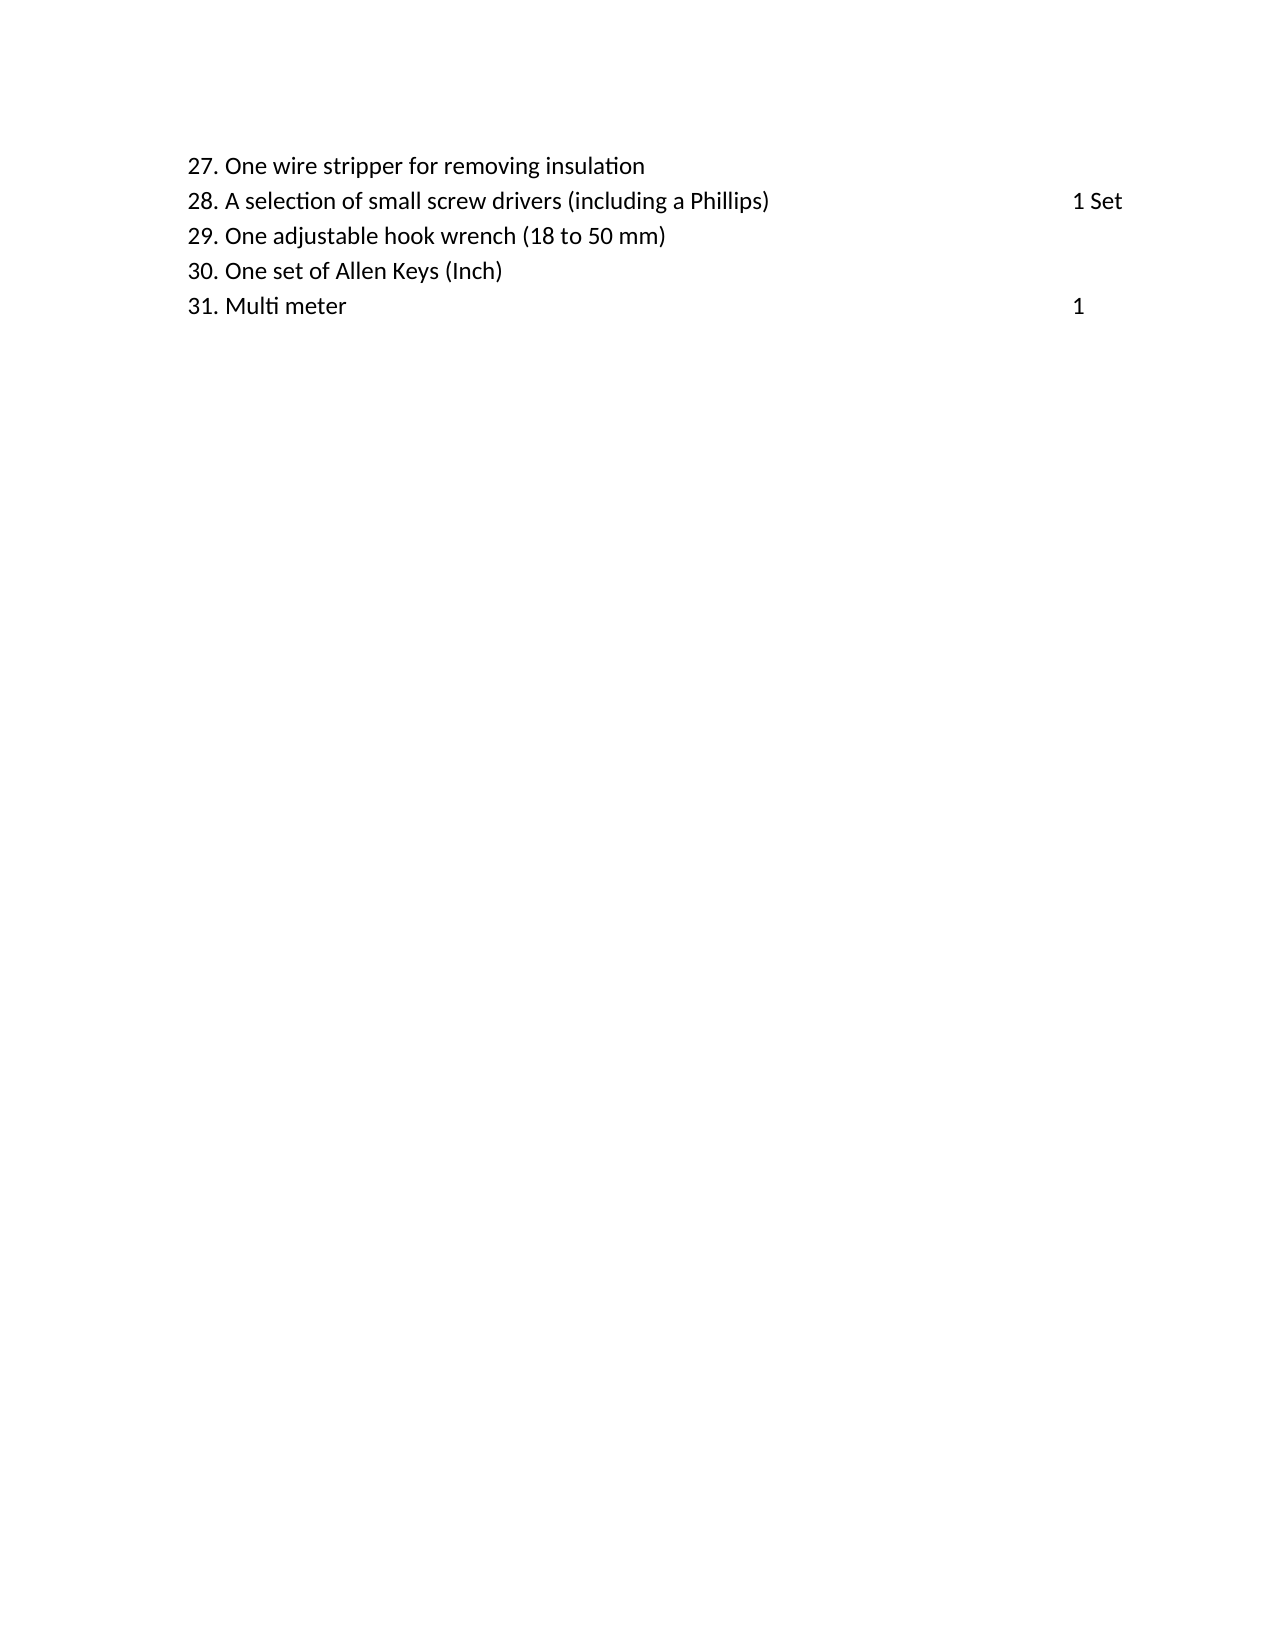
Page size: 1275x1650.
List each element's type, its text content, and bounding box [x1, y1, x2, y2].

list Multi meter 1 [187, 290, 1125, 321]
list One adjustable hook wrench (18 to 50 mm) [187, 220, 1125, 251]
list One wire stripper for removing insulation [187, 150, 1125, 181]
list A selection of small screw drivers (including a Phillips) 1 Set [187, 185, 1125, 216]
list One set of Allen Keys (Inch) [187, 255, 1125, 286]
